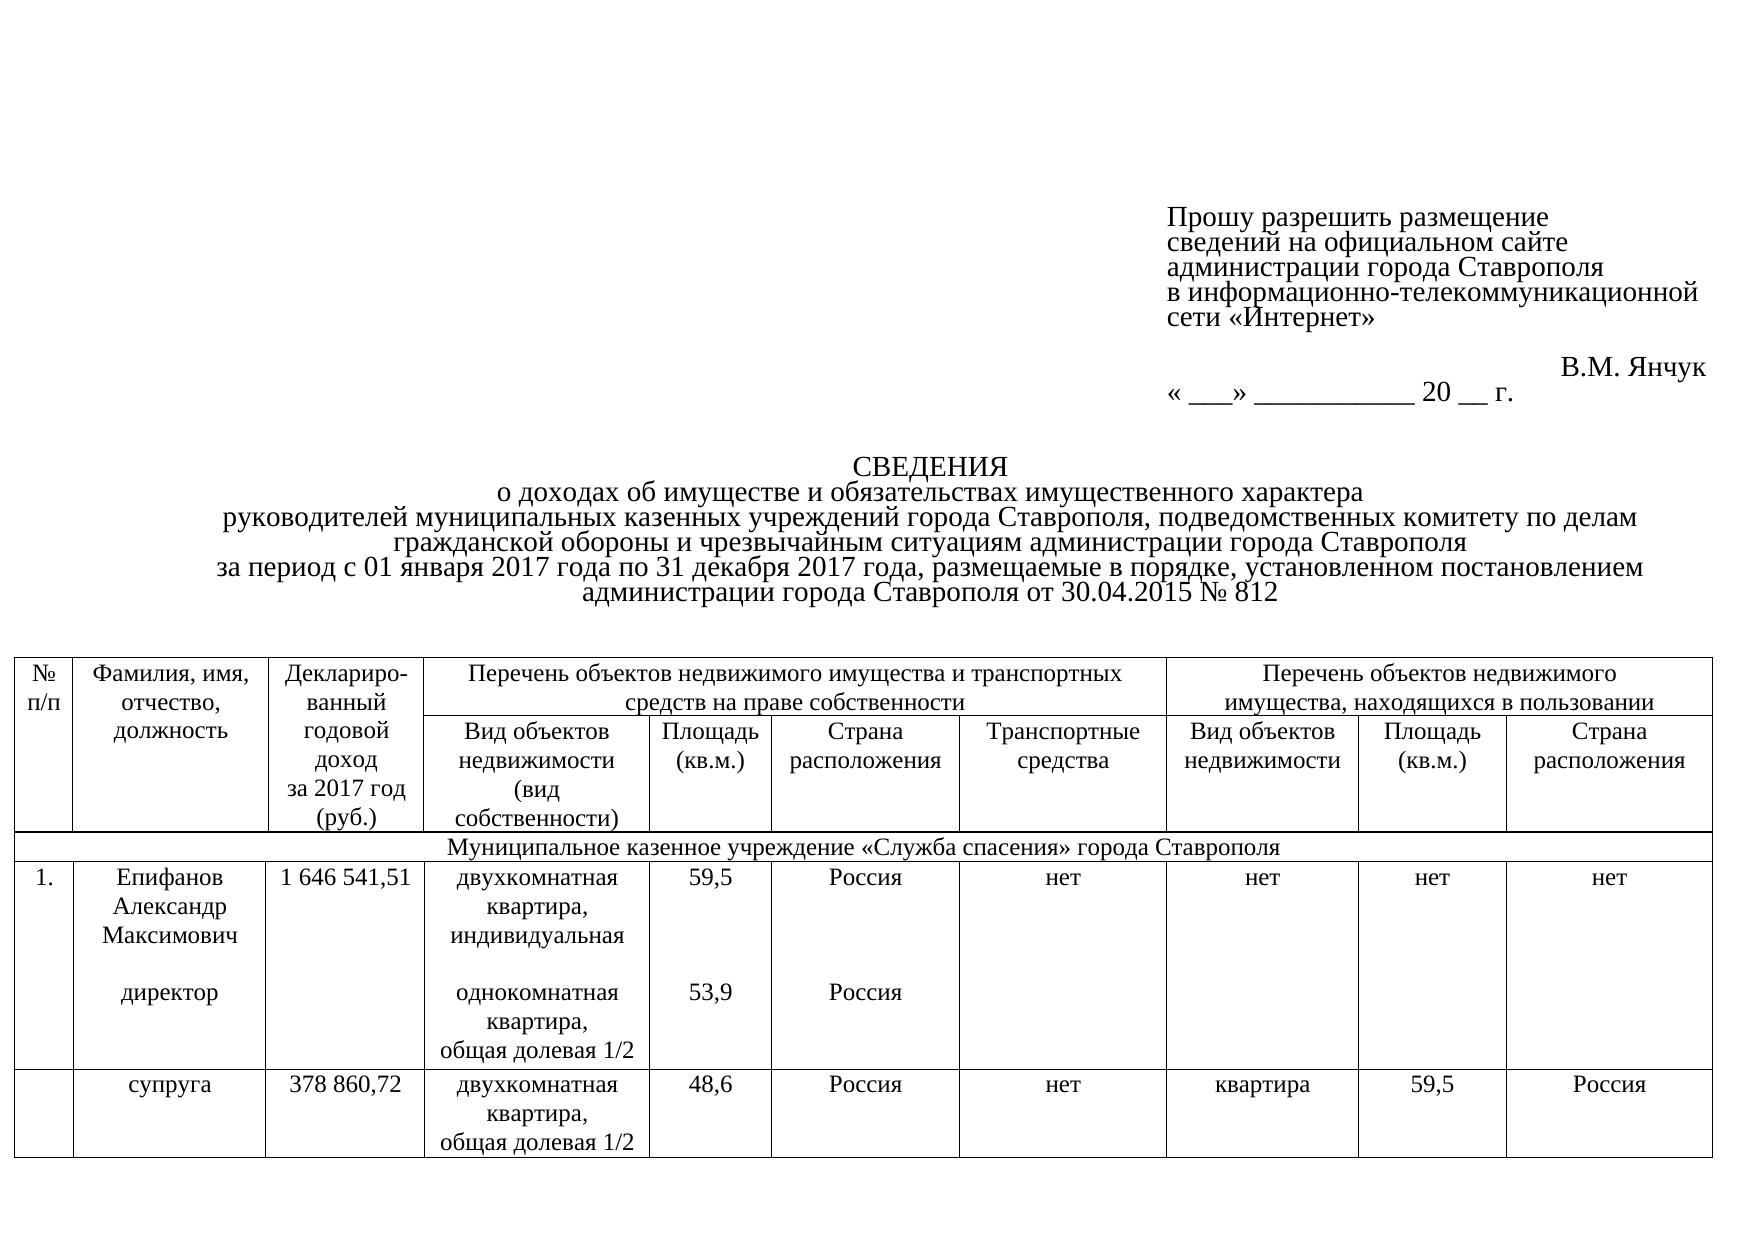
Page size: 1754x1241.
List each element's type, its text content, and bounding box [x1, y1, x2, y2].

table_cell Площадь (кв.м.) [650, 716, 771, 831]
table_cell 59,5 [1359, 1070, 1506, 1157]
table_cell квартира [1167, 1070, 1358, 1157]
table_header Деклариро- ванный годовой доход за 2017 год (руб.) [269, 658, 423, 831]
table_cell нет [1507, 862, 1712, 1068]
table_cell Муниципальное казенное учреждение «Служба спасения» города Ставрополя [15, 833, 1712, 861]
table_cell Площадь (кв.м.) [1359, 716, 1506, 831]
table_cell 378 860,72 [266, 1070, 424, 1157]
table_cell нет [1359, 862, 1506, 1068]
text сведений на официальном сайте [1349, 232, 1742, 257]
table_cell двухкомнатная квартира, индивидуальная однокомнатная квартира, общая долевая 1/2 [425, 862, 649, 1068]
text в информационно-телекоммуникационной [1230, 282, 1742, 307]
table_cell нет [960, 1070, 1166, 1157]
text В.М. Янчук [118, 357, 1742, 382]
table_header № п/п [15, 658, 72, 831]
text гражданской обороны и чрезвычайным ситуациям администрации города Ставрополя [118, 532, 1742, 557]
table_cell Россия [772, 1070, 959, 1157]
table_cell Россия Россия [772, 862, 959, 1068]
text администрации города Ставрополя от 30.04.2015 № 812 [118, 582, 1742, 607]
table_cell нет [1167, 862, 1358, 1068]
table_cell нет [960, 862, 1166, 1068]
table_cell Страна расположения [1507, 716, 1712, 831]
table_cell супруга [74, 1070, 265, 1157]
table_cell 59,5 53,9 [650, 862, 771, 1068]
text сведений на официальном сайте [118, 232, 1346, 257]
text о доходах об имуществе и обязательствах имущественного характера [118, 482, 1742, 507]
table_cell Вид объектов недвижимости (вид собственности) [424, 716, 649, 831]
table_cell 1 646 541,51 [266, 862, 424, 1068]
table_cell Вид объектов недвижимости [1167, 716, 1358, 831]
table_cell Страна расположения [772, 716, 959, 831]
table_cell двухкомнатная квартира, общая долевая 1/2 [425, 1070, 649, 1157]
table_header Перечень объектов недвижимого имущества, находящихся в пользовании [1167, 658, 1712, 715]
table_cell Транспортные средства [960, 716, 1166, 831]
text сети «Интернет» [118, 307, 1742, 332]
text руководителей муниципальных казенных учреждений города Ставрополя, подведомственных комитету по делам [118, 507, 1742, 532]
table_cell [15, 1070, 73, 1157]
table_cell Россия [1507, 1070, 1712, 1157]
table_cell 48,6 [650, 1070, 771, 1157]
table_cell 1. [15, 862, 73, 1068]
table_header Перечень объектов недвижимого имущества и транспортных средств на праве собственности [424, 658, 1166, 715]
table_header Фамилия, имя, отчество, должность [73, 658, 268, 831]
text Прошу разрешить размещение [118, 207, 1742, 232]
text СВЕДЕНИЯ [926, 457, 1742, 482]
table_cell Епифанов Александр Максимович директор [74, 862, 265, 1068]
text в информационно-телекоммуникационной [118, 282, 1227, 307]
text « ___» ___________ 20 __ г. [118, 382, 1742, 407]
text администрации города Ставрополя [118, 257, 1742, 282]
text СВЕДЕНИЯ [118, 457, 916, 482]
text за период с 01 января 2017 года по 31 декабря 2017 года, размещаемые в порядке, установленном постановлением [118, 557, 1742, 582]
